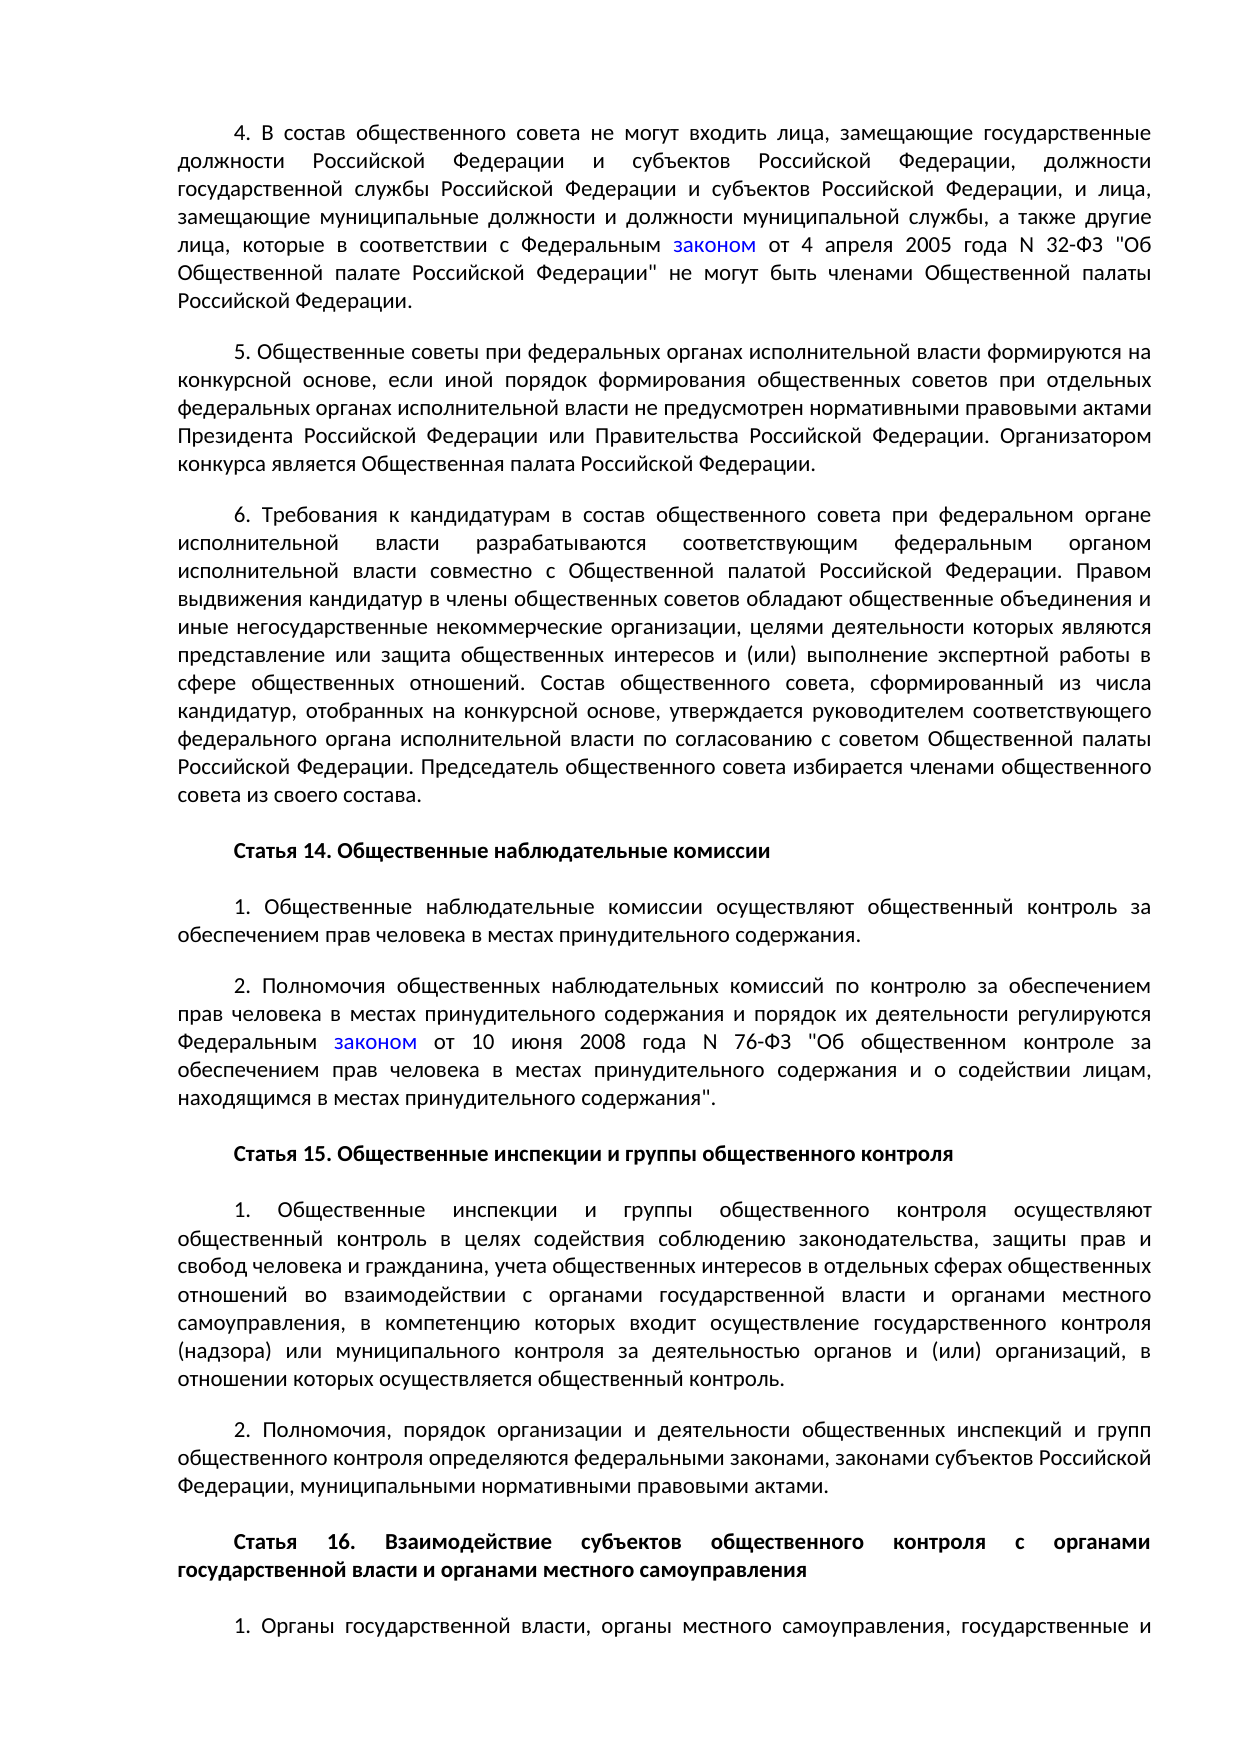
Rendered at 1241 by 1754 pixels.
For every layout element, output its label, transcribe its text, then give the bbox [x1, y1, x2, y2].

text 2. Полномочия, порядок организации и деятельности общественных инспекций и групп общественного контроля определяются федеральными законами, законами субъектов Российской Федерации, муниципальными нормативными правовыми актами. [177, 1415, 1152, 1499]
title Статья 15. Общественные инспекции и группы общественного контроля [177, 1139, 1152, 1168]
text 4. В состав общественного совета не могут входить лица, замещающие государственные должности Российской Федерации и субъектов Российской Федерации, должности государственной службы Российской Федерации и субъектов Российской Федерации, и лица, замещающие муниципальные должности и должности муниципальной службы, а также другие лица, которые в соответствии с Федеральным законом от 4 апреля 2005 года N 32-ФЗ "Об Общественной палате Российской Федерации" не могут быть членами Общественной палаты Российской Федерации. [177, 118, 1152, 314]
text 1. Общественные наблюдательные комиссии осуществляют общественный контроль за обеспечением прав человека в местах принудительного содержания. [177, 892, 1152, 948]
text 2. Полномочия общественных наблюдательных комиссий по контролю за обеспечением прав человека в местах принудительного содержания и порядок их деятельности регулируются Федеральным законом от 10 июня 2008 года N 76-ФЗ "Об общественном контроле за обеспечением прав человека в местах принудительного содержания и о содействии лицам, находящимся в местах принудительного содержания". [177, 971, 1152, 1112]
text 6. Требования к кандидатурам в состав общественного совета при федеральном органе исполнительной власти разрабатываются соответствующим федеральным органом исполнительной власти совместно с Общественной палатой Российской Федерации. Правом выдвижения кандидатур в члены общественных советов обладают общественные объединения и иные негосударственные некоммерческие организации, целями деятельности которых являются представление или защита общественных интересов и (или) выполнение экспертной работы в сфере общественных отношений. Состав общественного совета, сформированный из числа кандидатур, отобранных на конкурсной основе, утверждается руководителем соответствующего федерального органа исполнительной власти по согласованию с советом Общественной палаты Российской Федерации. Председатель общественного совета избирается членами общественного совета из своего состава. [177, 500, 1152, 808]
text 5. Общественные советы при федеральных органах исполнительной власти формируются на конкурсной основе, если иной порядок формирования общественных советов при отдельных федеральных органах исполнительной власти не предусмотрен нормативными правовыми актами Президента Российской Федерации или Правительства Российской Федерации. Организатором конкурса является Общественная палата Российской Федерации. [177, 337, 1152, 477]
text 1. Общественные инспекции и группы общественного контроля осуществляют общественный контроль в целях содействия соблюдению законодательства, защиты прав и свобод человека и гражданина, учета общественных интересов в отдельных сферах общественных отношений во взаимодействии с органами государственной власти и органами местного самоуправления, в компетенцию которых входит осуществление государственного контроля (надзора) или муниципального контроля за деятельностью органов и (или) организаций, в отношении которых осуществляется общественный контроль. [177, 1196, 1152, 1392]
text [177, 1611, 1152, 1639]
title Статья 14. Общественные наблюдательные комиссии [177, 836, 1152, 864]
title Статья 16. Взаимодействие субъектов общественного контроля с органами государственной власти и органами местного самоуправления [177, 1527, 1152, 1583]
